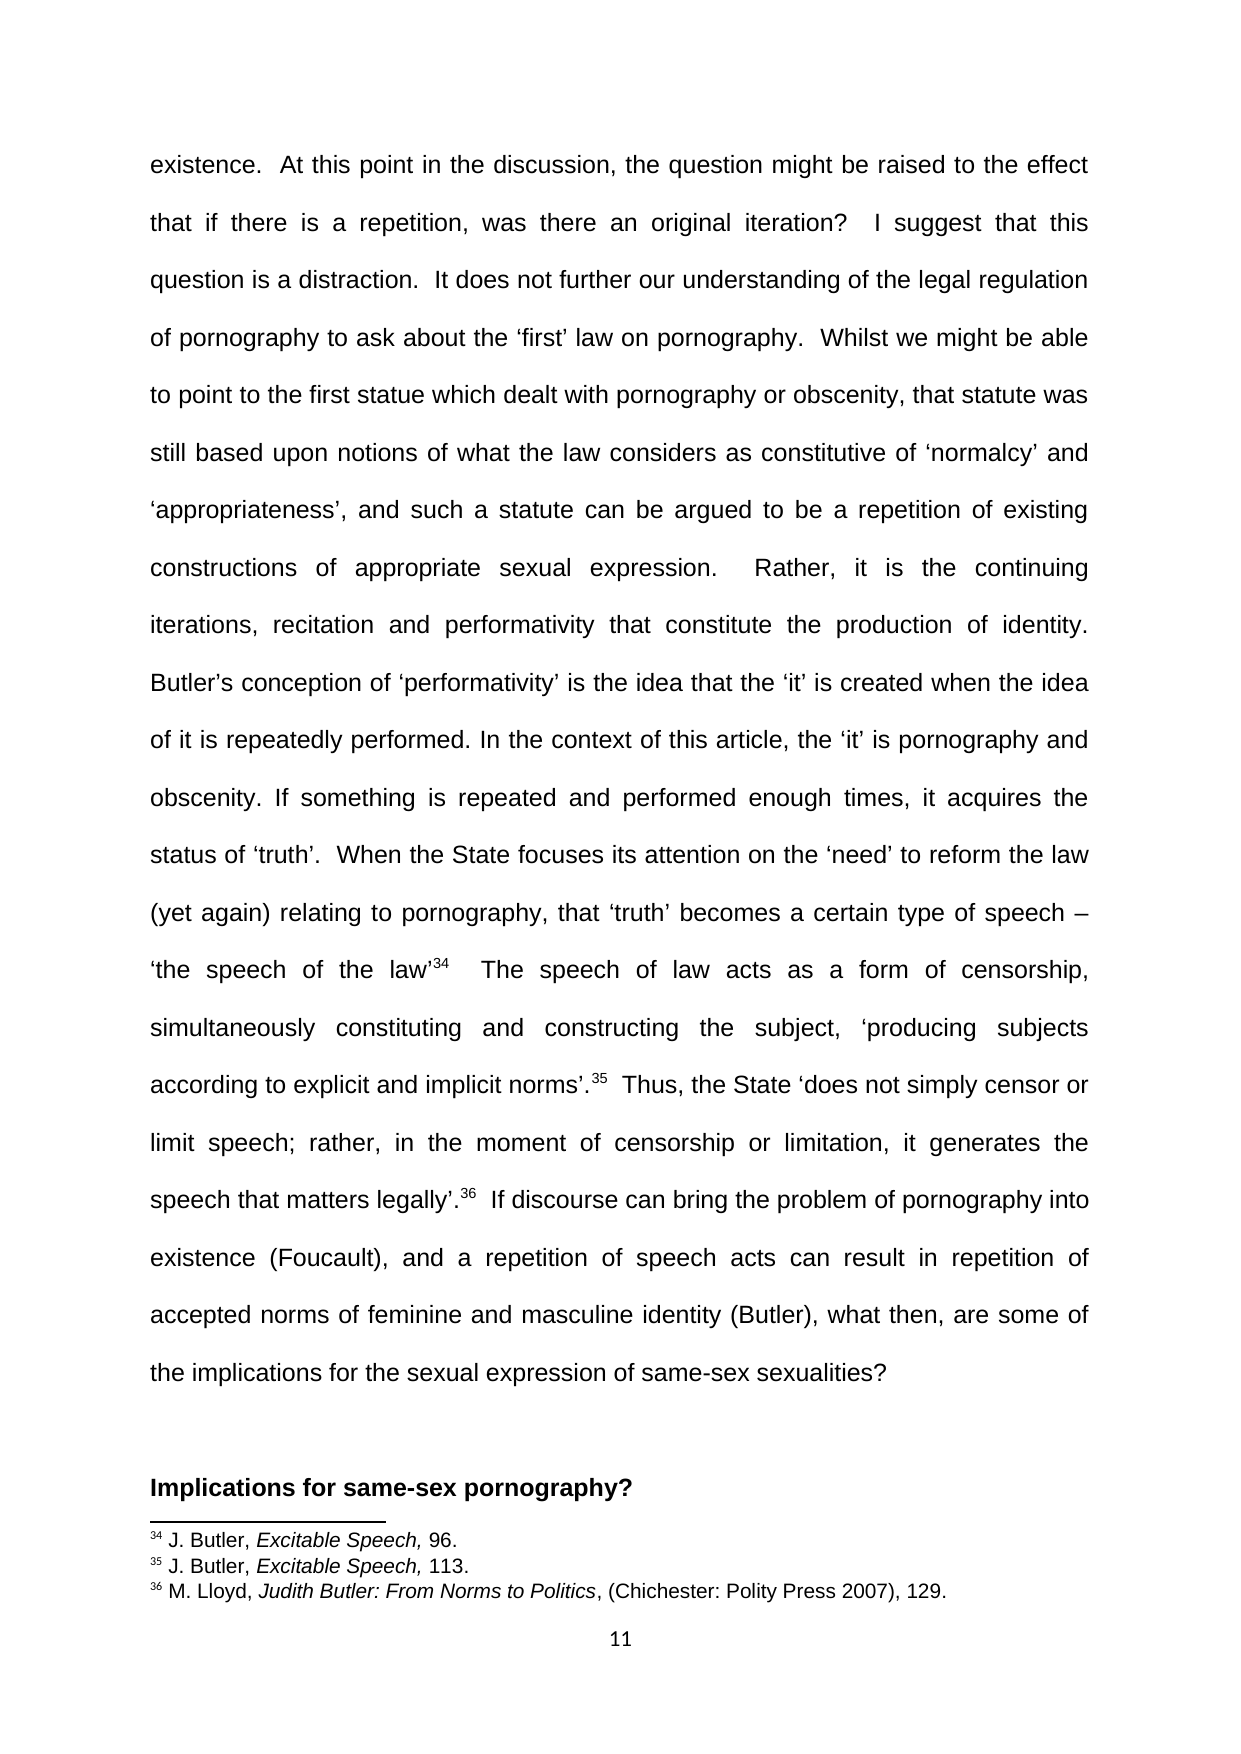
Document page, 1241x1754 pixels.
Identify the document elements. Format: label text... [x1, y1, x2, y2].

text Implications for same-sex pornography? [150, 1472, 1090, 1501]
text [150, 150, 1090, 1386]
